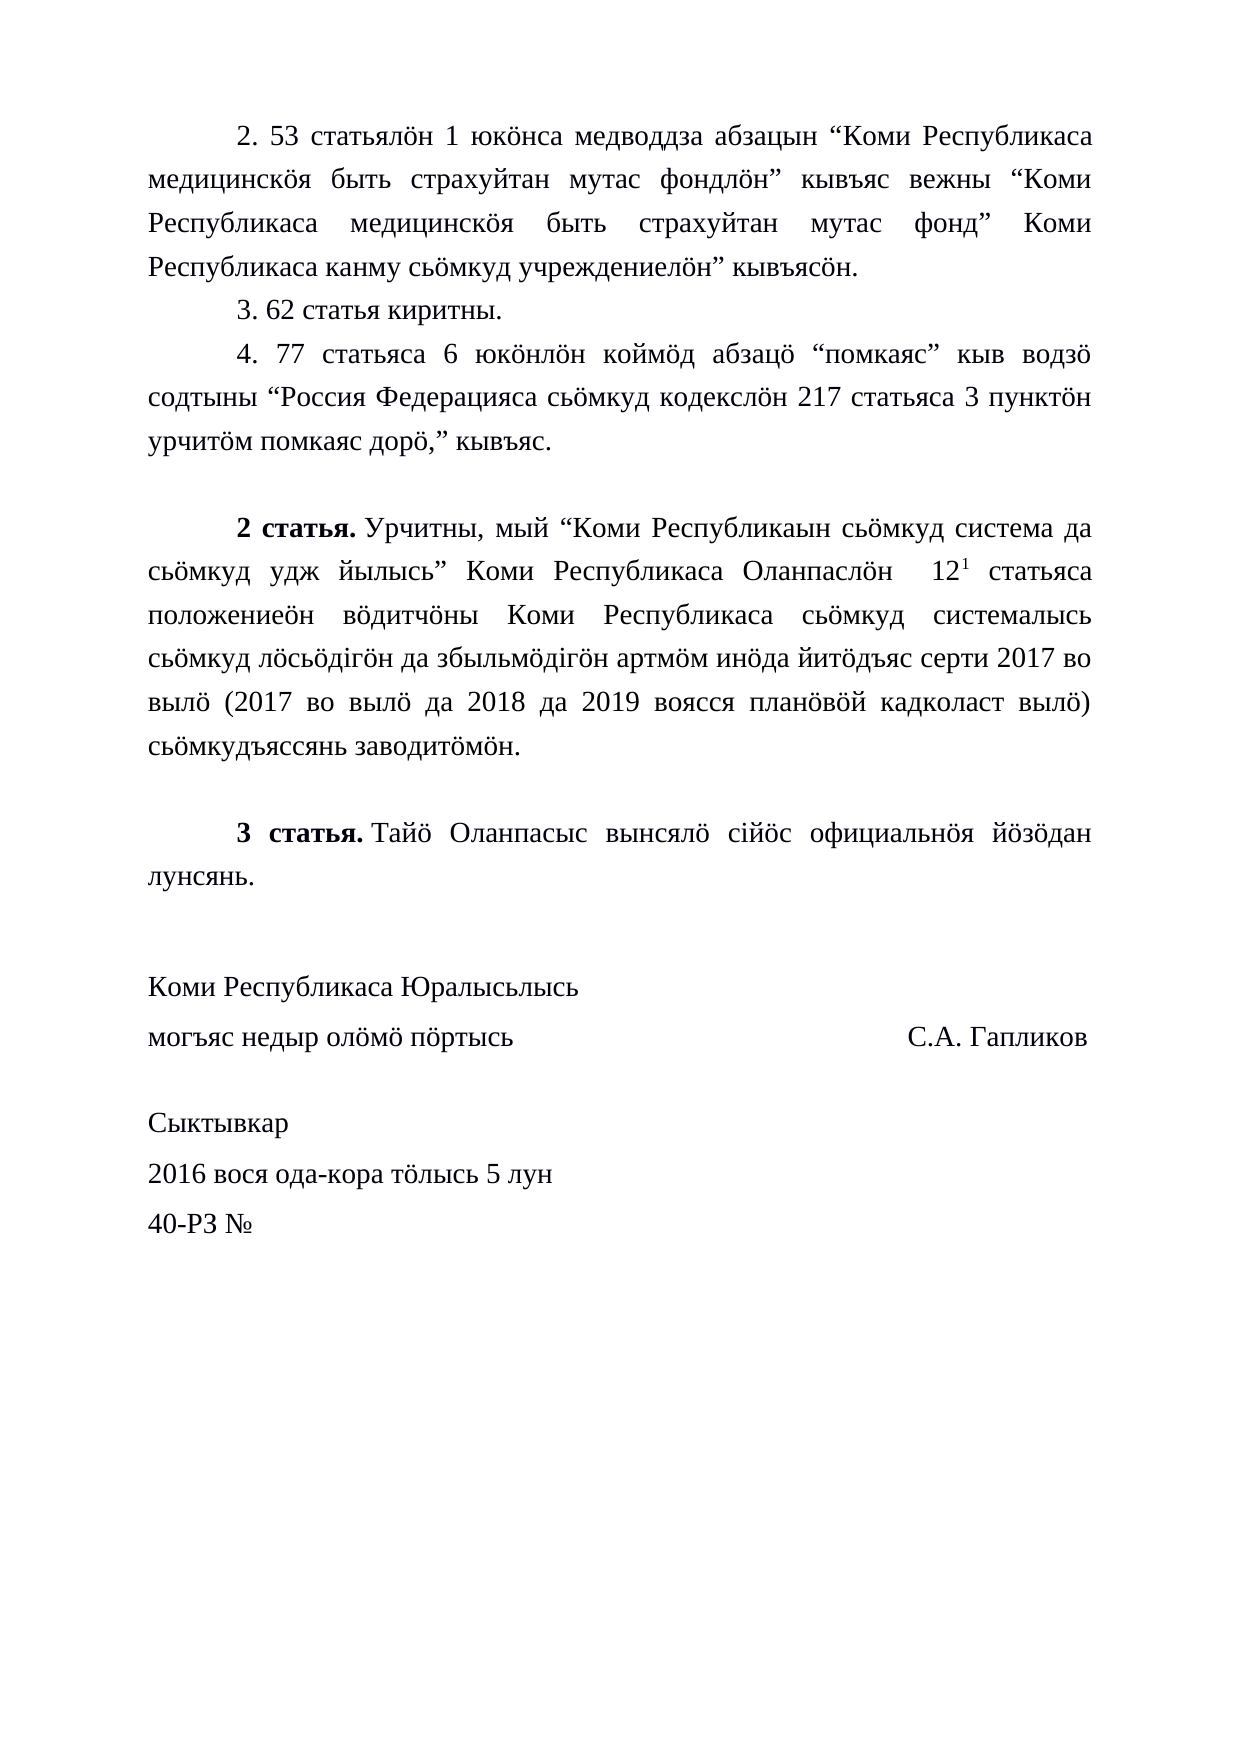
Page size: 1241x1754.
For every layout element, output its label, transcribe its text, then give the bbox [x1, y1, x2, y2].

text 2. 53 статьялӧн 1 юкӧнса медводдза абзацын “Коми Республикаса медицинскӧя быть страхуйтан мутас фондлӧн” кывъяс вежны “Коми Республикаса медицинскӧя быть страхуйтан мутас фонд” Коми Республикаса канму сьӧмкуд учреждениелӧн” кывъясӧн. [148, 118, 1092, 282]
text 2016 вося ода-кора тӧлысь 5 лун [148, 1156, 1092, 1189]
text 3. 62 статья киритны. [148, 292, 1092, 326]
text 3 статья. Тайӧ Оланпасыс вынсялӧ сійӧс официальнӧя йӧзӧдан лунсянь. [148, 815, 1092, 892]
text Коми Республикаса Юралысьлысь [148, 969, 1092, 1002]
text Сыктывкар [148, 1106, 1092, 1139]
text 4. 77 статьяса 6 юкӧнлӧн коймӧд абзацӧ “помкаяс” кыв водзӧ содтыны “Россия Федерацияса сьӧмкуд кодекслӧн 217 статьяса 3 пунктӧн урчитӧм помкаяс дорӧ,” кывъяс. [148, 336, 1092, 456]
text могъяс недыр олӧмӧ пӧртысь С.А. Гапликов [148, 1019, 1092, 1053]
text 2 статья. Урчитны, мый “Коми Республикаын сьӧмкуд система да сьӧмкуд удж йылысь” Коми Республикаса Оланпаслӧн 121 статьяса положениеӧн вӧдитчӧны Коми Республикаса сьӧмкуд системалысь сьӧмкуд лӧсьӧдігӧн да збыльмӧдігӧн артмӧм инӧда йитӧдъяс серти 2017 во вылӧ (2017 во вылӧ да 2018 да 2019 воясся планӧвӧй кадколаст вылӧ) сьӧмкудъяссянь заводитӧмӧн. [148, 510, 1092, 761]
text 40-РЗ № [148, 1206, 1092, 1240]
